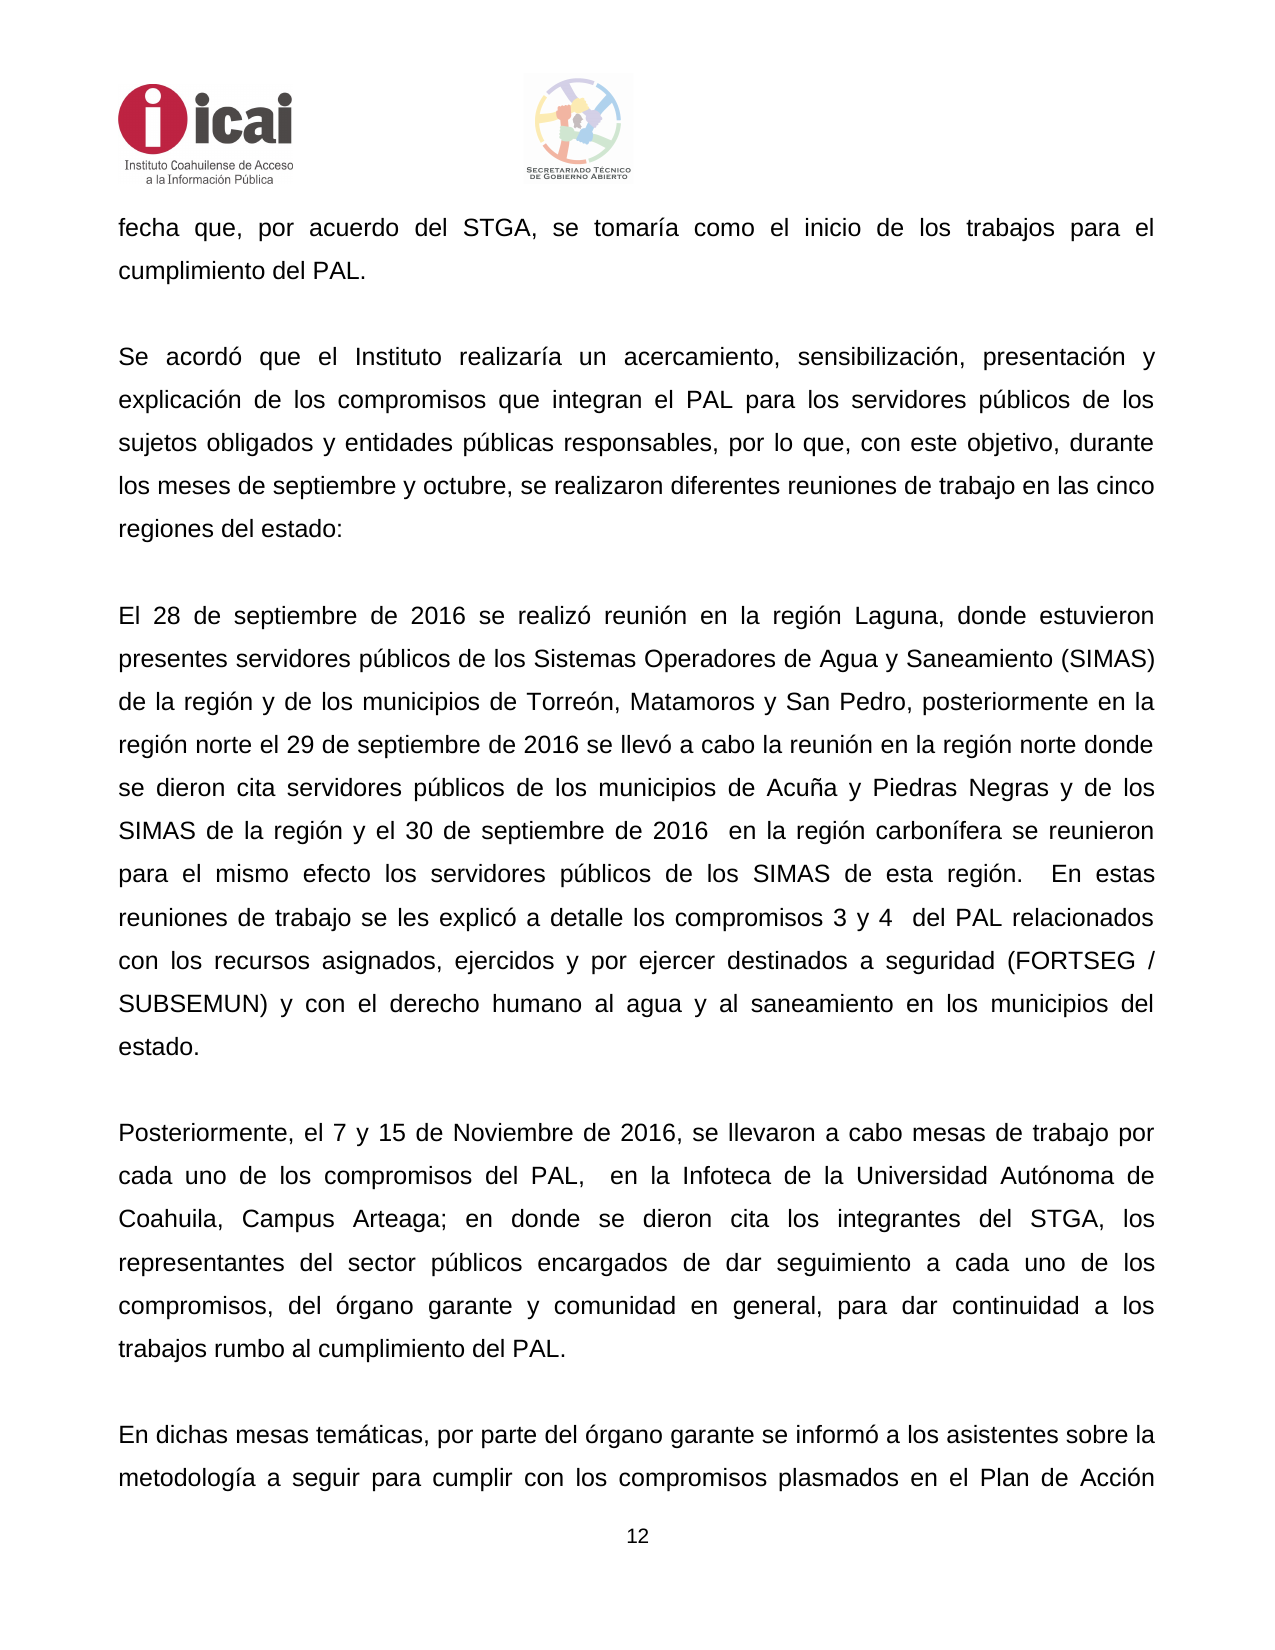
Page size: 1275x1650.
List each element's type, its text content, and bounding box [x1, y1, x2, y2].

picture [523, 73, 634, 184]
picture [118, 84, 293, 184]
text Se acordó que el Instituto realizaría un acercamiento, sensibilización, presentación y explicación de los compromisos que integran el PAL para los servidores públicos de los sujetos obligados y entidades públicas responsables, por lo que, con este objetivo, durante los meses de septiembre y octubre, se realizaron diferentes reuniones de trabajo en las cinco regiones del estado: [118, 342, 1157, 543]
text Posteriormente, el 7 y 15 de Noviembre de 2016, se llevaron a cabo mesas de trabajo por cada uno de los compromisos del PAL, en la Infoteca de la Universidad Autónoma de Coahuila, Campus Arteaga; en donde se dieron cita los integrantes del STGA, los representantes del sector públicos encargados de dar seguimiento a cada uno de los compromisos, del órgano garante y comunidad en general, para dar continuidad a los trabajos rumbo al cumplimiento del PAL. [118, 1118, 1157, 1363]
text El 28 de septiembre de 2016 se realizó reunión en la región Laguna, donde estuvieron presentes servidores públicos de los Sistemas Operadores de Agua y Saneamiento (SIMAS) de la región y de los municipios de Torreón, Matamoros y San Pedro, posteriormente en la región norte el 29 de septiembre de 2016 se llevó a cabo la reunión en la región norte donde se dieron cita servidores públicos de los municipios de Acuña y Piedras Negras y de los SIMAS de la región y el 30 de septiembre de 2016 en la región carbonífera se reunieron para el mismo efecto los servidores públicos de los SIMAS de esta región. En estas reuniones de trabajo se les explicó a detalle los compromisos 3 y 4 del PAL relacionados con los recursos asignados, ejercidos y por ejercer destinados a seguridad (FORTSEG / SUBSEMUN) y con el derecho humano al agua y al saneamiento en los municipios del estado. [118, 601, 1157, 1061]
